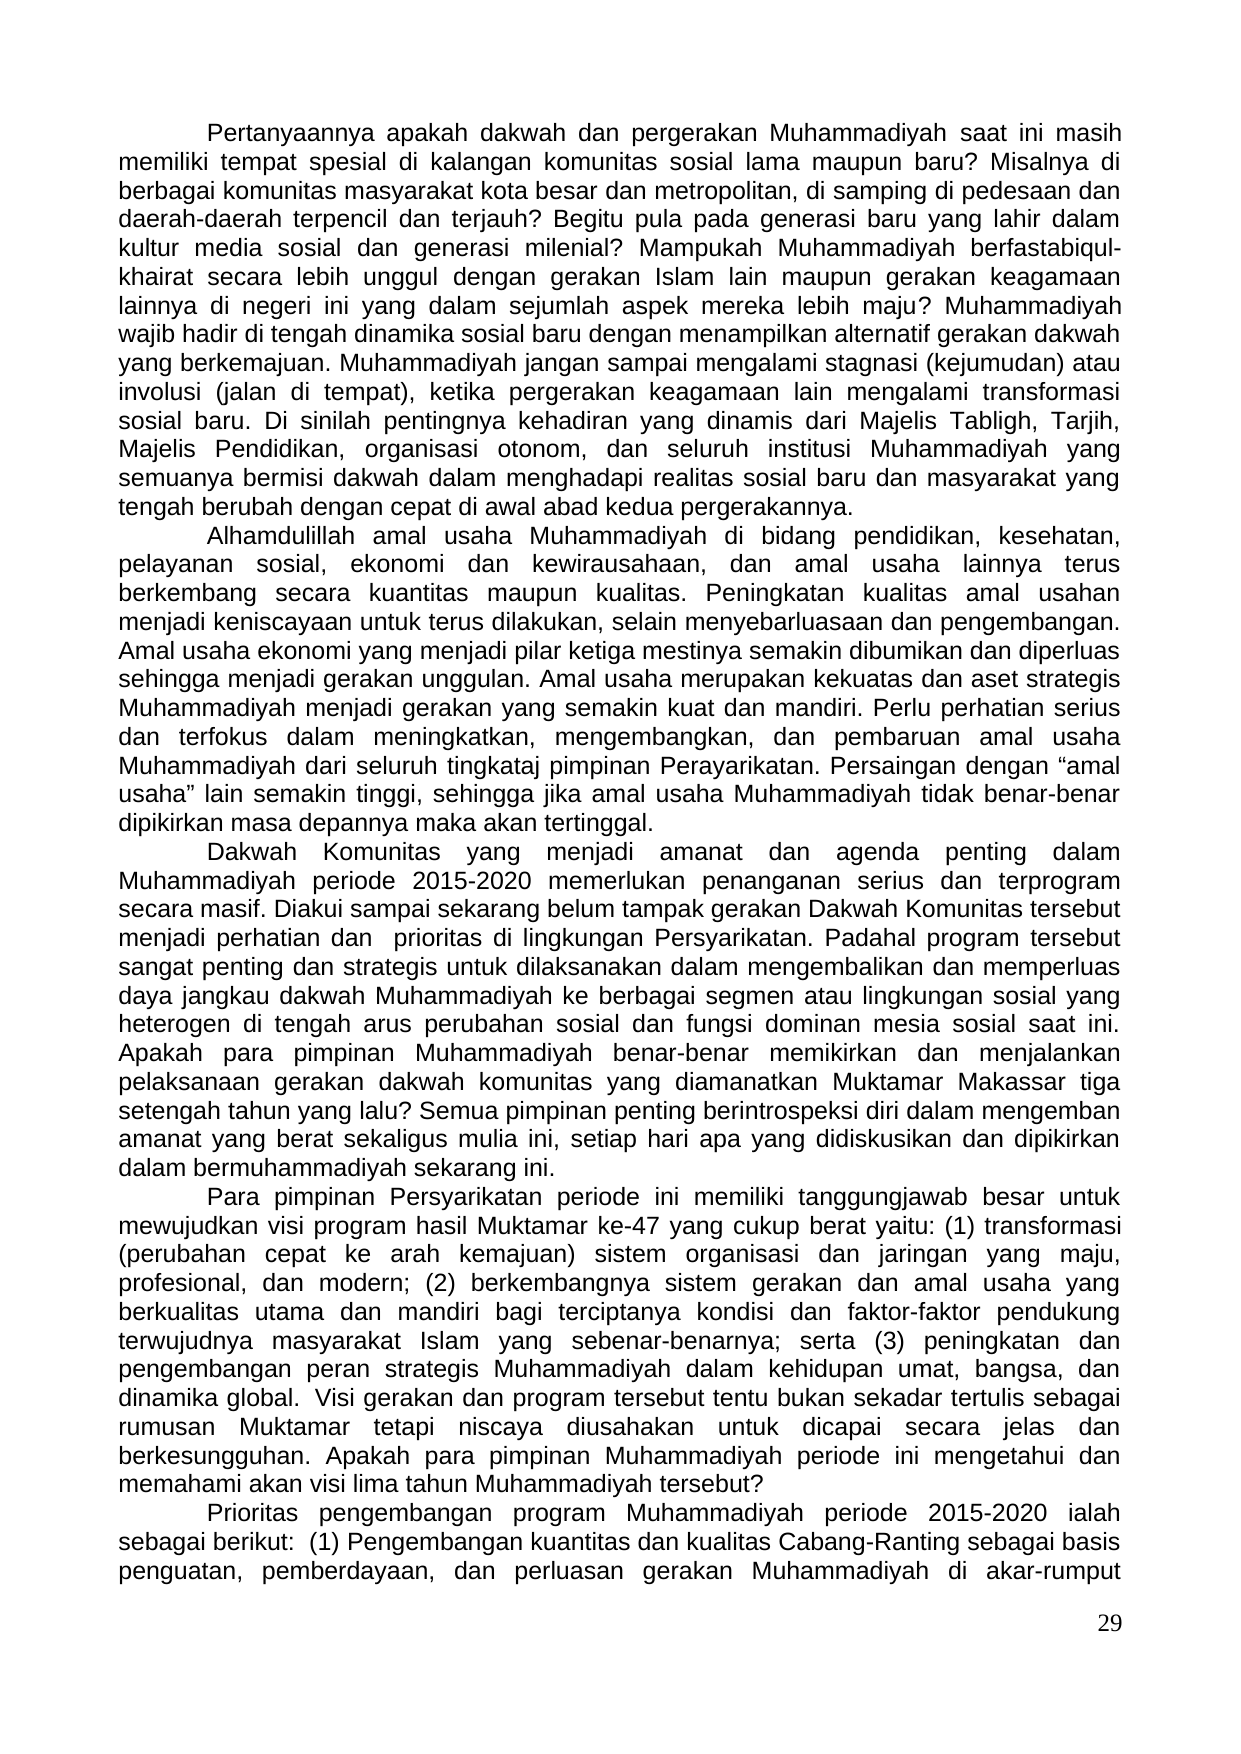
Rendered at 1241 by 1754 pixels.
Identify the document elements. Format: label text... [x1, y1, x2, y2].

text Pertanyaannya apakah dakwah dan pergerakan Muhammadiyah saat ini masih memiliki tempat spesial di kalangan komunitas sosial lama maupun baru? Misalnya di berbagai komunitas masyarakat kota besar dan metropolitan, di samping di pedesaan dan daerah-daerah terpencil dan terjauh? Begitu pula pada generasi baru yang lahir dalam kultur media sosial dan generasi milenial? Mampukah Muhammadiyah berfastabiqul-khairat secara lebih unggul dengan gerakan Islam lain maupun gerakan keagamaan lainnya di negeri ini yang dalam sejumlah aspek mereka lebih maju? Muhammadiyah wajib hadir di tengah dinamika sosial baru dengan menampilkan alternatif gerakan dakwah yang berkemajuan. Muhammadiyah jangan sampai mengalami stagnasi (kejumudan) atau involusi (jalan di tempat), ketika pergerakan keagamaan lain mengalami transformasi sosial baru. Di sinilah pentingnya kehadiran yang dinamis dari Majelis Tabligh, Tarjih, Majelis Pendidikan, organisasi otonom, dan seluruh institusi Muhammadiyah yang semuanya bermisi dakwah dalam menghadapi realitas sosial baru dan masyarakat yang tengah berubah dengan cepat di awal abad kedua pergerakannya. [118, 118, 1122, 521]
text Alhamdulillah amal usaha Muhammadiyah di bidang pendidikan, kesehatan, pelayanan sosial, ekonomi dan kewirausahaan, dan amal usaha lainnya terus berkembang secara kuantitas maupun kualitas. Peningkatan kualitas amal usahan menjadi keniscayaan untuk terus dilakukan, selain menyebarluasaan dan pengembangan. Amal usaha ekonomi yang menjadi pilar ketiga mestinya semakin dibumikan dan diperluas sehingga menjadi gerakan unggulan. Amal usaha merupakan kekuatas dan aset strategis Muhammadiyah menjadi gerakan yang semakin kuat dan mandiri. Perlu perhatian serius dan terfokus dalam meningkatkan, mengembangkan, dan pembaruan amal usaha Muhammadiyah dari seluruh tingkataj pimpinan Perayarikatan. Persaingan dengan “amal usaha” lain semakin tinggi, sehingga jika amal usaha Muhammadiyah tidak benar-benar dipikirkan masa depannya maka akan tertinggal. [118, 521, 1122, 837]
text Dakwah Komunitas yang menjadi amanat dan agenda penting dalam Muhammadiyah periode 2015-2020 memerlukan penanganan serius dan terprogram secara masif. Diakui sampai sekarang belum tampak gerakan Dakwah Komunitas tersebut menjadi perhatian dan prioritas di lingkungan Persyarikatan. Padahal program tersebut sangat penting dan strategis untuk dilaksanakan dalam mengembalikan dan memperluas daya jangkau dakwah Muhammadiyah ke berbagai segmen atau lingkungan sosial yang heterogen di tengah arus perubahan sosial dan fungsi dominan mesia sosial saat ini. Apakah para pimpinan Muhammadiyah benar-benar memikirkan dan menjalankan pelaksanaan gerakan dakwah komunitas yang diamanatkan Muktamar Makassar tiga setengah tahun yang lalu? Semua pimpinan penting berintrospeksi diri dalam mengemban amanat yang berat sekaligus mulia ini, setiap hari apa yang didiskusikan dan dipikirkan dalam bermuhammadiyah sekarang ini. [118, 837, 1122, 1182]
text Para pimpinan Persyarikatan periode ini memiliki tanggungjawab besar untuk mewujudkan visi program hasil Muktamar ke-47 yang cukup berat yaitu: (1) transformasi (perubahan cepat ke arah kemajuan) sistem organisasi dan jaringan yang maju, profesional, dan modern; (2) berkembangnya sistem gerakan dan amal usaha yang berkualitas utama dan mandiri bagi terciptanya kondisi dan faktor-faktor pendukung terwujudnya masyarakat Islam yang sebenar-benarnya; serta (3) peningkatan dan pengembangan peran strategis Muhammadiyah dalam kehidupan umat, bangsa, dan dinamika global. Visi gerakan dan program tersebut tentu bukan sekadar tertulis sebagai rumusan Muktamar tetapi niscaya diusahakan untuk dicapai secara jelas dan berkesungguhan. Apakah para pimpinan Muhammadiyah periode ini mengetahui dan memahami akan visi lima tahun Muhammadiyah tersebut? [118, 1182, 1122, 1498]
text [118, 1498, 1122, 1584]
